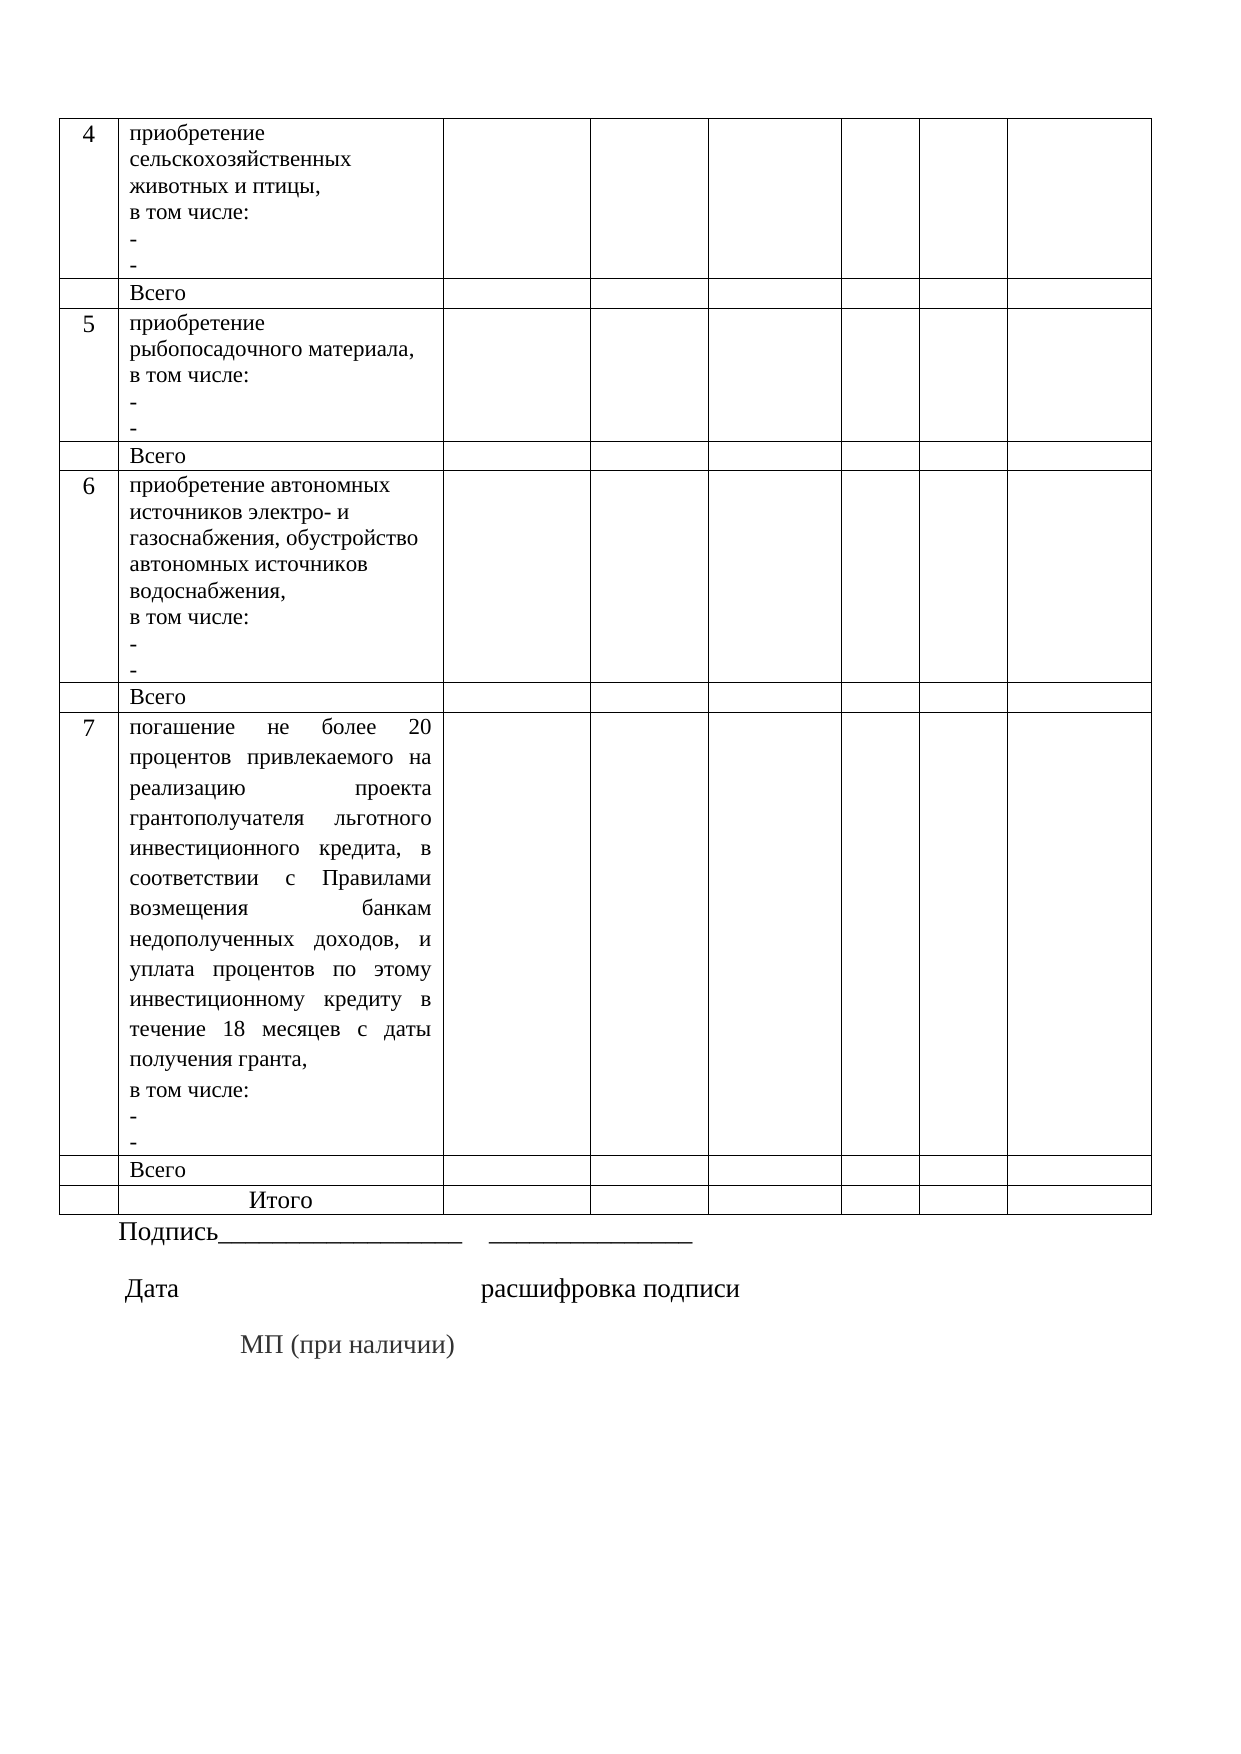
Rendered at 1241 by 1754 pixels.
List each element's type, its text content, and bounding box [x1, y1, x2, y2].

table_cell [591, 119, 708, 278]
table_cell [1008, 1186, 1151, 1214]
table_cell [1008, 683, 1151, 712]
table_cell [591, 279, 708, 308]
table_cell [920, 683, 1007, 712]
table_cell [842, 309, 919, 441]
table_cell приобретение рыбопосадочного материала, в том числе: - - [119, 309, 443, 441]
table_cell [1008, 442, 1151, 470]
table_cell погашение не более 20 процентов привлекаемого на реализацию проекта грантополучателя льготного инвестиционного кредита, в соответствии с Правилами возмещения банкам недополученных доходов, и уплата процентов по этому инвестиционному кредиту в течение 18 месяцев с даты получения гранта, в том числе: - - [119, 713, 443, 1155]
table_cell [842, 119, 919, 278]
table_cell [60, 683, 118, 712]
table_cell [591, 1186, 708, 1214]
table_cell [60, 1186, 118, 1214]
table_cell [842, 471, 919, 682]
table_cell [842, 1186, 919, 1214]
table_cell [444, 119, 590, 278]
text МП (при наличии) [118, 1328, 1122, 1359]
table_cell [842, 279, 919, 308]
table_cell [60, 1156, 118, 1184]
table_cell [1008, 119, 1151, 278]
table_cell [591, 309, 708, 441]
table_cell [444, 713, 590, 1155]
table_cell [842, 442, 919, 470]
table_cell приобретение сельскохозяйственных животных и птицы, в том числе: - - [119, 119, 443, 278]
table_cell [444, 471, 590, 682]
table_cell [444, 279, 590, 308]
table_cell Всего [119, 442, 443, 470]
text Дата расшифровка подписи [118, 1272, 1122, 1303]
table_cell [591, 471, 708, 682]
table_cell 4 [60, 119, 118, 278]
table_cell [444, 1186, 590, 1214]
table_cell [444, 442, 590, 470]
table_cell [920, 713, 1007, 1155]
table_cell [709, 442, 841, 470]
table_cell [920, 442, 1007, 470]
table_cell 6 [60, 471, 118, 682]
table_cell [1008, 713, 1151, 1155]
table_cell Итого [119, 1186, 443, 1214]
table_cell приобретение автономных источников электро- и газоснабжения, обустройство автономных источников водоснабжения, в том числе: - - [119, 471, 443, 682]
table_cell 7 [60, 713, 118, 1155]
table_cell [1008, 471, 1151, 682]
table_cell [920, 471, 1007, 682]
table_cell [444, 1156, 590, 1184]
table_cell [1008, 309, 1151, 441]
table_cell [709, 279, 841, 308]
table_cell [842, 1156, 919, 1184]
table_cell [591, 683, 708, 712]
table_cell [709, 1156, 841, 1184]
text Подпись__________________ _______________ [118, 1215, 1122, 1246]
table_cell [709, 683, 841, 712]
table_cell [709, 309, 841, 441]
table_cell [591, 1156, 708, 1184]
table_cell [842, 683, 919, 712]
table_cell [1008, 1156, 1151, 1184]
table_cell [591, 442, 708, 470]
table_cell [920, 119, 1007, 278]
table_cell [444, 683, 590, 712]
table_cell Всего [119, 683, 443, 712]
table_cell [709, 1186, 841, 1214]
table_cell [920, 1156, 1007, 1184]
table_cell [920, 309, 1007, 441]
table_cell [60, 279, 118, 308]
table_cell [920, 1186, 1007, 1214]
table_cell 5 [60, 309, 118, 441]
table_cell Всего [119, 279, 443, 308]
table_cell [709, 713, 841, 1155]
table_cell [60, 442, 118, 470]
table_cell Всего [119, 1156, 443, 1184]
table_cell [920, 279, 1007, 308]
table_cell [591, 713, 708, 1155]
table_cell [444, 309, 590, 441]
table_cell [1008, 279, 1151, 308]
table_cell [842, 713, 919, 1155]
table_cell [709, 471, 841, 682]
table_cell [709, 119, 841, 278]
